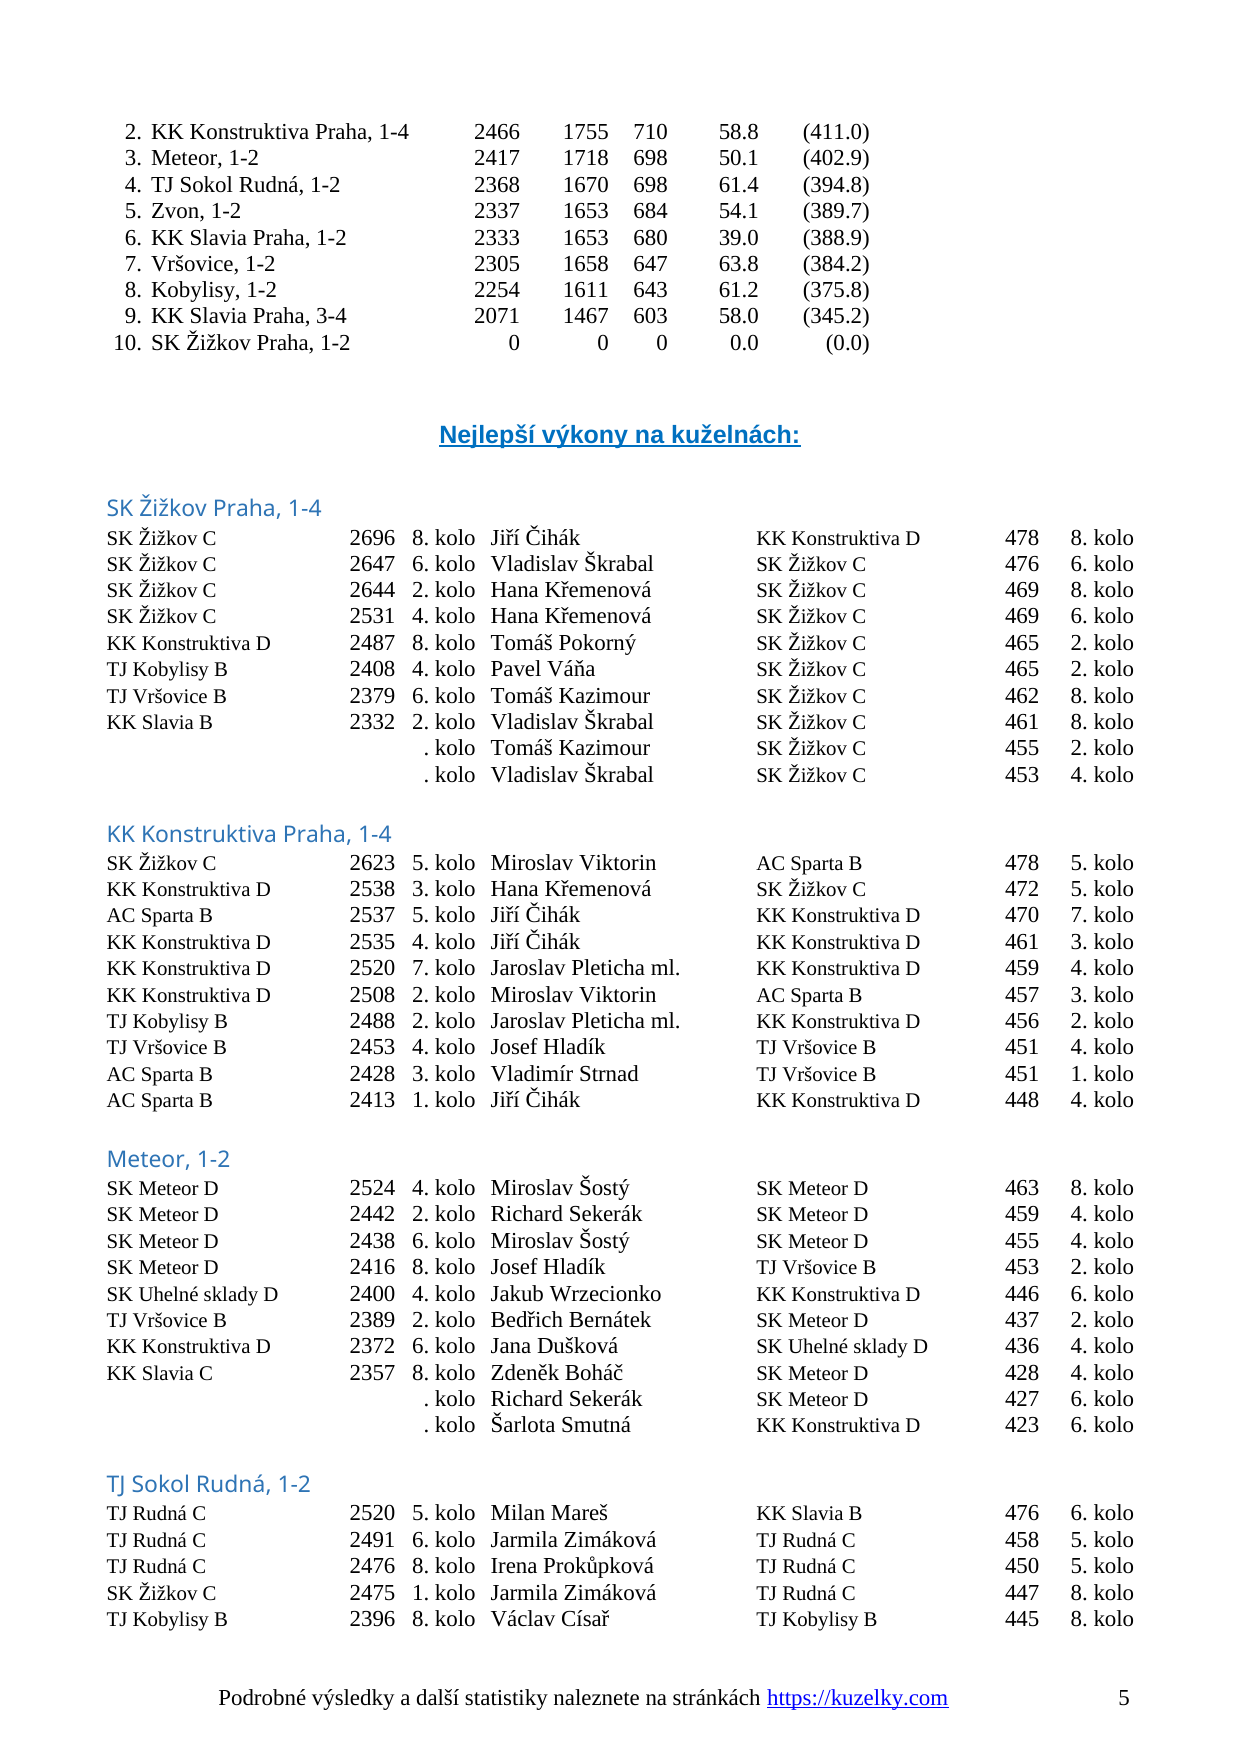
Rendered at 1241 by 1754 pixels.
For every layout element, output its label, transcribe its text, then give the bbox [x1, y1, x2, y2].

text SK Žižkov C 2531 4. kolo Hana Křemenová SK Žižkov C 469 6. kolo [106, 603, 1134, 629]
text SK Žižkov C 2623 5. kolo Miroslav Viktorin AC Sparta B 478 5. kolo [106, 849, 1134, 875]
text KK Konstruktiva D 2372 6. kolo Jana Dušková SK Uhelné sklady D 436 4. kolo [106, 1332, 1134, 1359]
text KK Konstruktiva D 2538 3. kolo Hana Křemenová SK Žižkov C 472 5. kolo [106, 875, 1134, 902]
text TJ Vršovice B 2453 4. kolo Josef Hladík TJ Vršovice B 451 4. kolo [106, 1033, 1134, 1060]
text AC Sparta B 2413 1. kolo Jiří Čihák KK Konstruktiva D 448 4. kolo [106, 1086, 1134, 1112]
text 5. Zvon, 1-2 2337 1653 684 54.1 (389.7) [106, 197, 1134, 223]
text TJ Rudná C 2476 8. kolo Irena Prokůpková TJ Rudná C 450 5. kolo [106, 1552, 1134, 1578]
subtitle KK Konstruktiva Praha, 1-4 [106, 818, 1134, 849]
text TJ Rudná C 2491 6. kolo Jarmila Zimáková TJ Rudná C 458 5. kolo [106, 1526, 1134, 1552]
text SK Meteor D 2524 4. kolo Miroslav Šostý SK Meteor D 463 8. kolo [106, 1174, 1134, 1201]
text 8. Kobylisy, 1-2 2254 1611 643 61.2 (375.8) [106, 276, 1134, 303]
text SK Meteor D 2442 2. kolo Richard Sekerák SK Meteor D 459 4. kolo [106, 1201, 1134, 1227]
text . kolo Šarlota Smutná KK Konstruktiva D 423 6. kolo [106, 1411, 1134, 1438]
text SK Meteor D 2438 6. kolo Miroslav Šostý SK Meteor D 455 4. kolo [106, 1227, 1134, 1253]
text 4. TJ Sokol Rudná, 1-2 2368 1670 698 61.4 (394.8) [106, 171, 1134, 197]
text 2. KK Konstruktiva Praha, 1-4 2466 1755 710 58.8 (411.0) [106, 118, 1134, 144]
text KK Slavia B 2332 2. kolo Vladislav Škrabal SK Žižkov C 461 8. kolo [106, 708, 1134, 734]
text KK Slavia C 2357 8. kolo Zdeněk Boháč SK Meteor D 428 4. kolo [106, 1359, 1134, 1385]
text AC Sparta B 2428 3. kolo Vladimír Strnad TJ Vršovice B 451 1. kolo [106, 1060, 1134, 1086]
text KK Konstruktiva D 2520 7. kolo Jaroslav Pleticha ml. KK Konstruktiva D 459 4. kolo [106, 954, 1134, 981]
text TJ Kobylisy B 2396 8. kolo Václav Císař TJ Kobylisy B 445 8. kolo [106, 1605, 1134, 1631]
text 9. KK Slavia Praha, 3-4 2071 1467 603 58.0 (345.2) [106, 303, 1134, 329]
subtitle SK Žižkov Praha, 1-4 [106, 492, 1134, 523]
text 6. KK Slavia Praha, 1-2 2333 1653 680 39.0 (388.9) [106, 223, 1134, 250]
text AC Sparta B 2537 5. kolo Jiří Čihák KK Konstruktiva D 470 7. kolo [106, 902, 1134, 928]
text . kolo Tomáš Kazimour SK Žižkov C 455 2. kolo [106, 734, 1134, 761]
text TJ Vršovice B 2389 2. kolo Bedřich Bernátek SK Meteor D 437 2. kolo [106, 1306, 1134, 1332]
text SK Žižkov C 2475 1. kolo Jarmila Zimáková TJ Rudná C 447 8. kolo [106, 1578, 1134, 1605]
subtitle Meteor, 1-2 [106, 1143, 1134, 1174]
text SK Žižkov C 2647 6. kolo Vladislav Škrabal SK Žižkov C 476 6. kolo [106, 550, 1134, 576]
text TJ Kobylisy B 2488 2. kolo Jaroslav Pleticha ml. KK Konstruktiva D 456 2. kolo [106, 1007, 1134, 1033]
text . kolo Vladislav Škrabal SK Žižkov C 453 4. kolo [106, 761, 1134, 787]
text KK Konstruktiva D 2487 8. kolo Tomáš Pokorný SK Žižkov C 465 2. kolo [106, 629, 1134, 655]
text 10. SK Žižkov Praha, 1-2 0 0 0 0.0 (0.0) [106, 329, 1134, 355]
text KK Konstruktiva D 2535 4. kolo Jiří Čihák KK Konstruktiva D 461 3. kolo [106, 928, 1134, 954]
text Nejlepší výkony na kuželnách: [94, 421, 1145, 449]
text . kolo Richard Sekerák SK Meteor D 427 6. kolo [106, 1385, 1134, 1411]
text KK Konstruktiva D 2508 2. kolo Miroslav Viktorin AC Sparta B 457 3. kolo [106, 981, 1134, 1007]
text TJ Kobylisy B 2408 4. kolo Pavel Váňa SK Žižkov C 465 2. kolo [106, 655, 1134, 682]
text SK Žižkov C 2696 8. kolo Jiří Čihák KK Konstruktiva D 478 8. kolo [106, 523, 1134, 550]
text TJ Vršovice B 2379 6. kolo Tomáš Kazimour SK Žižkov C 462 8. kolo [106, 682, 1134, 708]
text SK Uhelné sklady D 2400 4. kolo Jakub Wrzecionko KK Konstruktiva D 446 6. kolo [106, 1279, 1134, 1306]
text SK Meteor D 2416 8. kolo Josef Hladík TJ Vršovice B 453 2. kolo [106, 1253, 1134, 1279]
subtitle TJ Sokol Rudná, 1-2 [106, 1468, 1134, 1499]
text 7. Vršovice, 1-2 2305 1658 647 63.8 (384.2) [106, 250, 1134, 276]
text SK Žižkov C 2644 2. kolo Hana Křemenová SK Žižkov C 469 8. kolo [106, 576, 1134, 603]
text 3. Meteor, 1-2 2417 1718 698 50.1 (402.9) [106, 144, 1134, 171]
text TJ Rudná C 2520 5. kolo Milan Mareš KK Slavia B 476 6. kolo [106, 1499, 1134, 1526]
